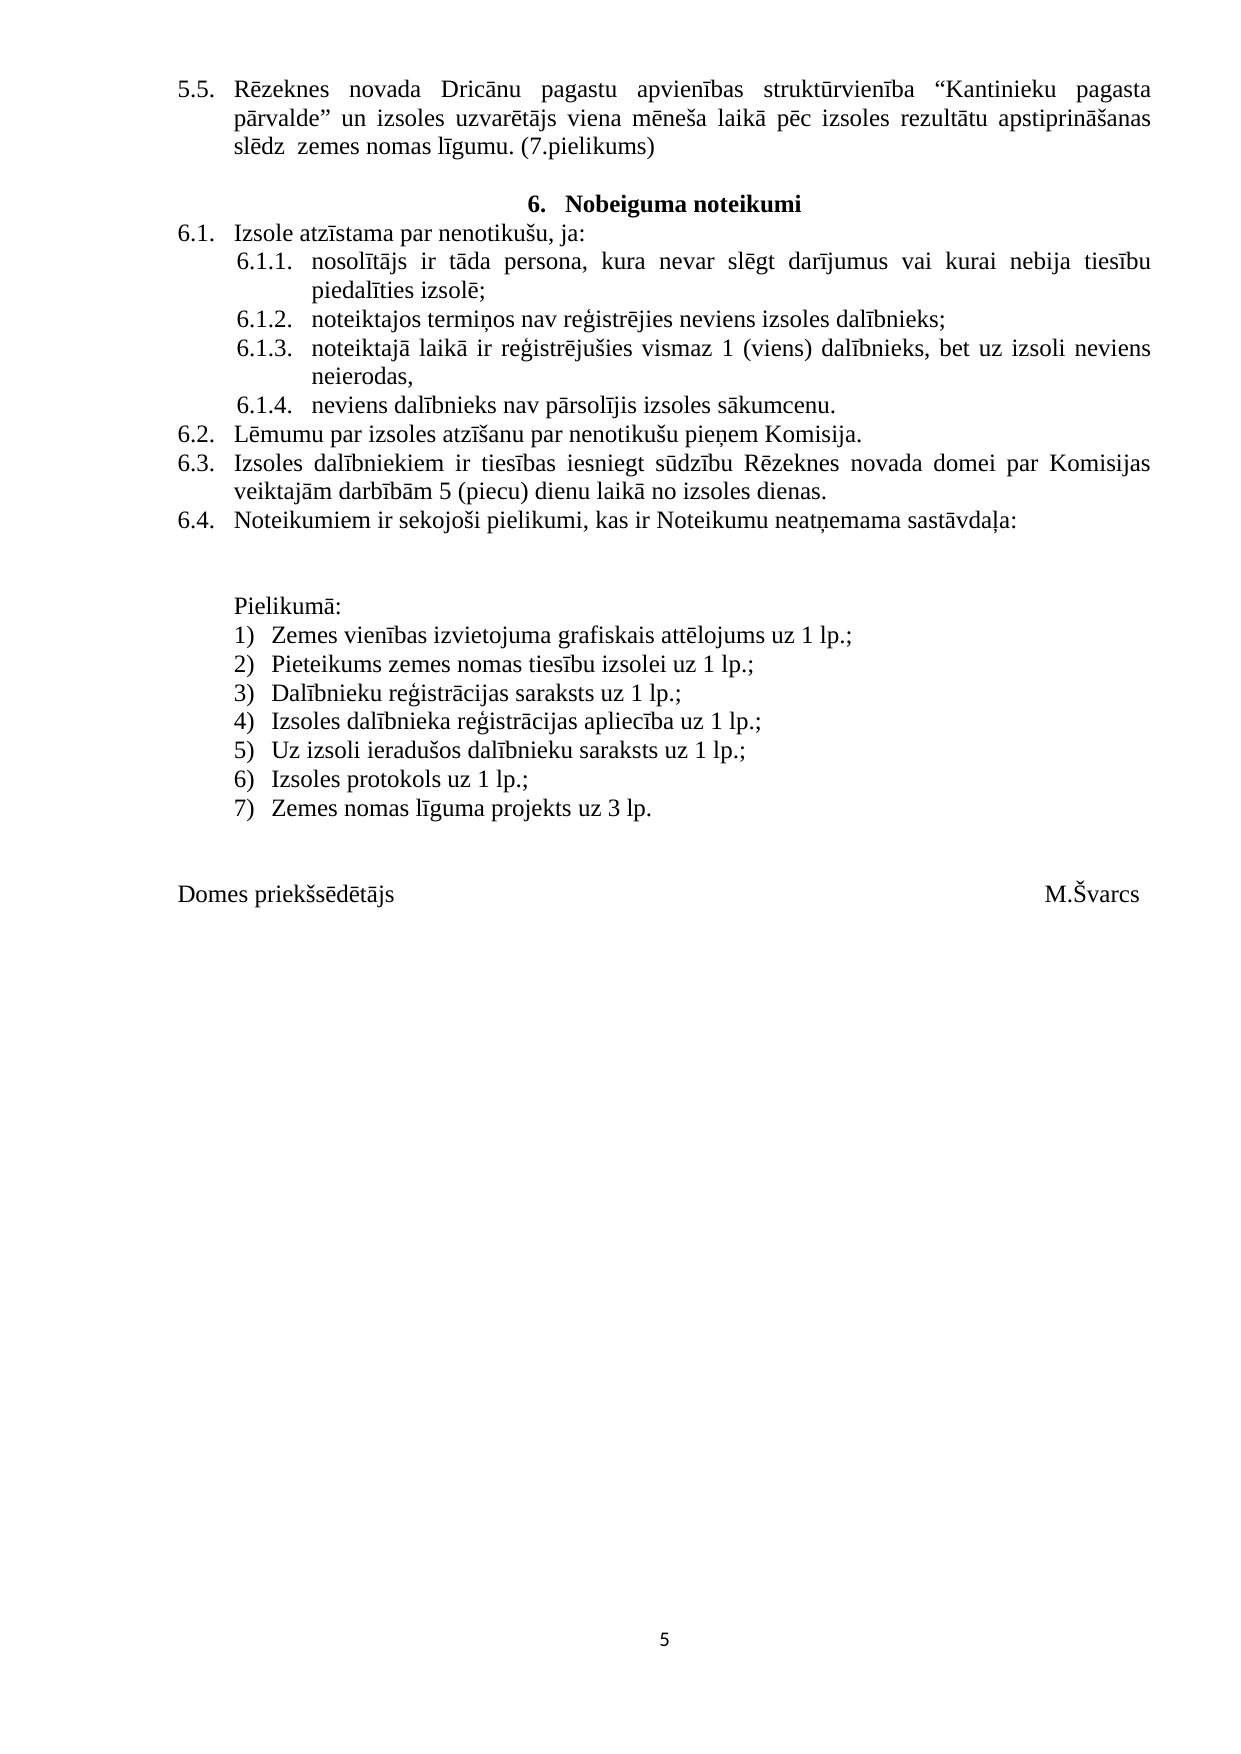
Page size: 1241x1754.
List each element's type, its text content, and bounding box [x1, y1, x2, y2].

list Lēmumu par izsoles atzīšanu par nenotikušu pieņem Komisija. [177, 419, 1152, 448]
list Dalībnieku reģistrācijas saraksts uz 1 lp.; [233, 678, 1152, 706]
list Izsole atzīstama par nenotikušu, ja: [177, 218, 1152, 246]
list noteiktajā laikā ir reģistrējušies vismaz 1 (viens) dalībnieks, bet uz izsoli neviens neierodas, [236, 333, 1152, 390]
list Izsoles dalībniekiem ir tiesības iesniegt sūdzību Rēzeknes novada domei par Komisijas veiktajām darbībām 5 (piecu) dienu laikā no izsoles dienas. [177, 448, 1152, 505]
text Domes priekšsēdētājs M.Švarcs [177, 879, 1152, 908]
list Uz izsoli ieradušos dalībnieku saraksts uz 1 lp.; [233, 735, 1152, 764]
list Zemes vienības izvietojuma grafiskais attēlojums uz 1 lp.; [233, 620, 1152, 649]
list Izsoles protokols uz 1 lp.; [233, 764, 1152, 793]
list Nobeiguma noteikumi [177, 189, 1152, 218]
text Pielikumā: [233, 591, 1152, 620]
list Pieteikums zemes nomas tiesību izsolei uz 1 lp.; [233, 649, 1152, 678]
list noteiktajos termiņos nav reģistrējies neviens izsoles dalībnieks; [236, 304, 1152, 333]
list Rēzeknes novada Dricānu pagastu apvienības struktūrvienība “Kantinieku pagasta pārvalde” un izsoles uzvarētājs viena mēneša laikā pēc izsoles rezultātu apstiprināšanas slēdz zemes nomas līgumu. (7.pielikums) [177, 74, 1152, 160]
list nosolītājs ir tāda persona, kura nevar slēgt darījumus vai kurai nebija tiesību piedalīties izsolē; [236, 246, 1152, 304]
list Noteikumiem ir sekojoši pielikumi, kas ir Noteikumu neatņemama sastāvdaļa: [177, 505, 1152, 534]
list Izsoles dalībnieka reģistrācijas apliecība uz 1 lp.; [233, 706, 1152, 735]
list neviens dalībnieks nav pārsolījis izsoles sākumcenu. [236, 390, 1152, 419]
list Zemes nomas līguma projekts uz 3 lp. [233, 793, 1152, 821]
